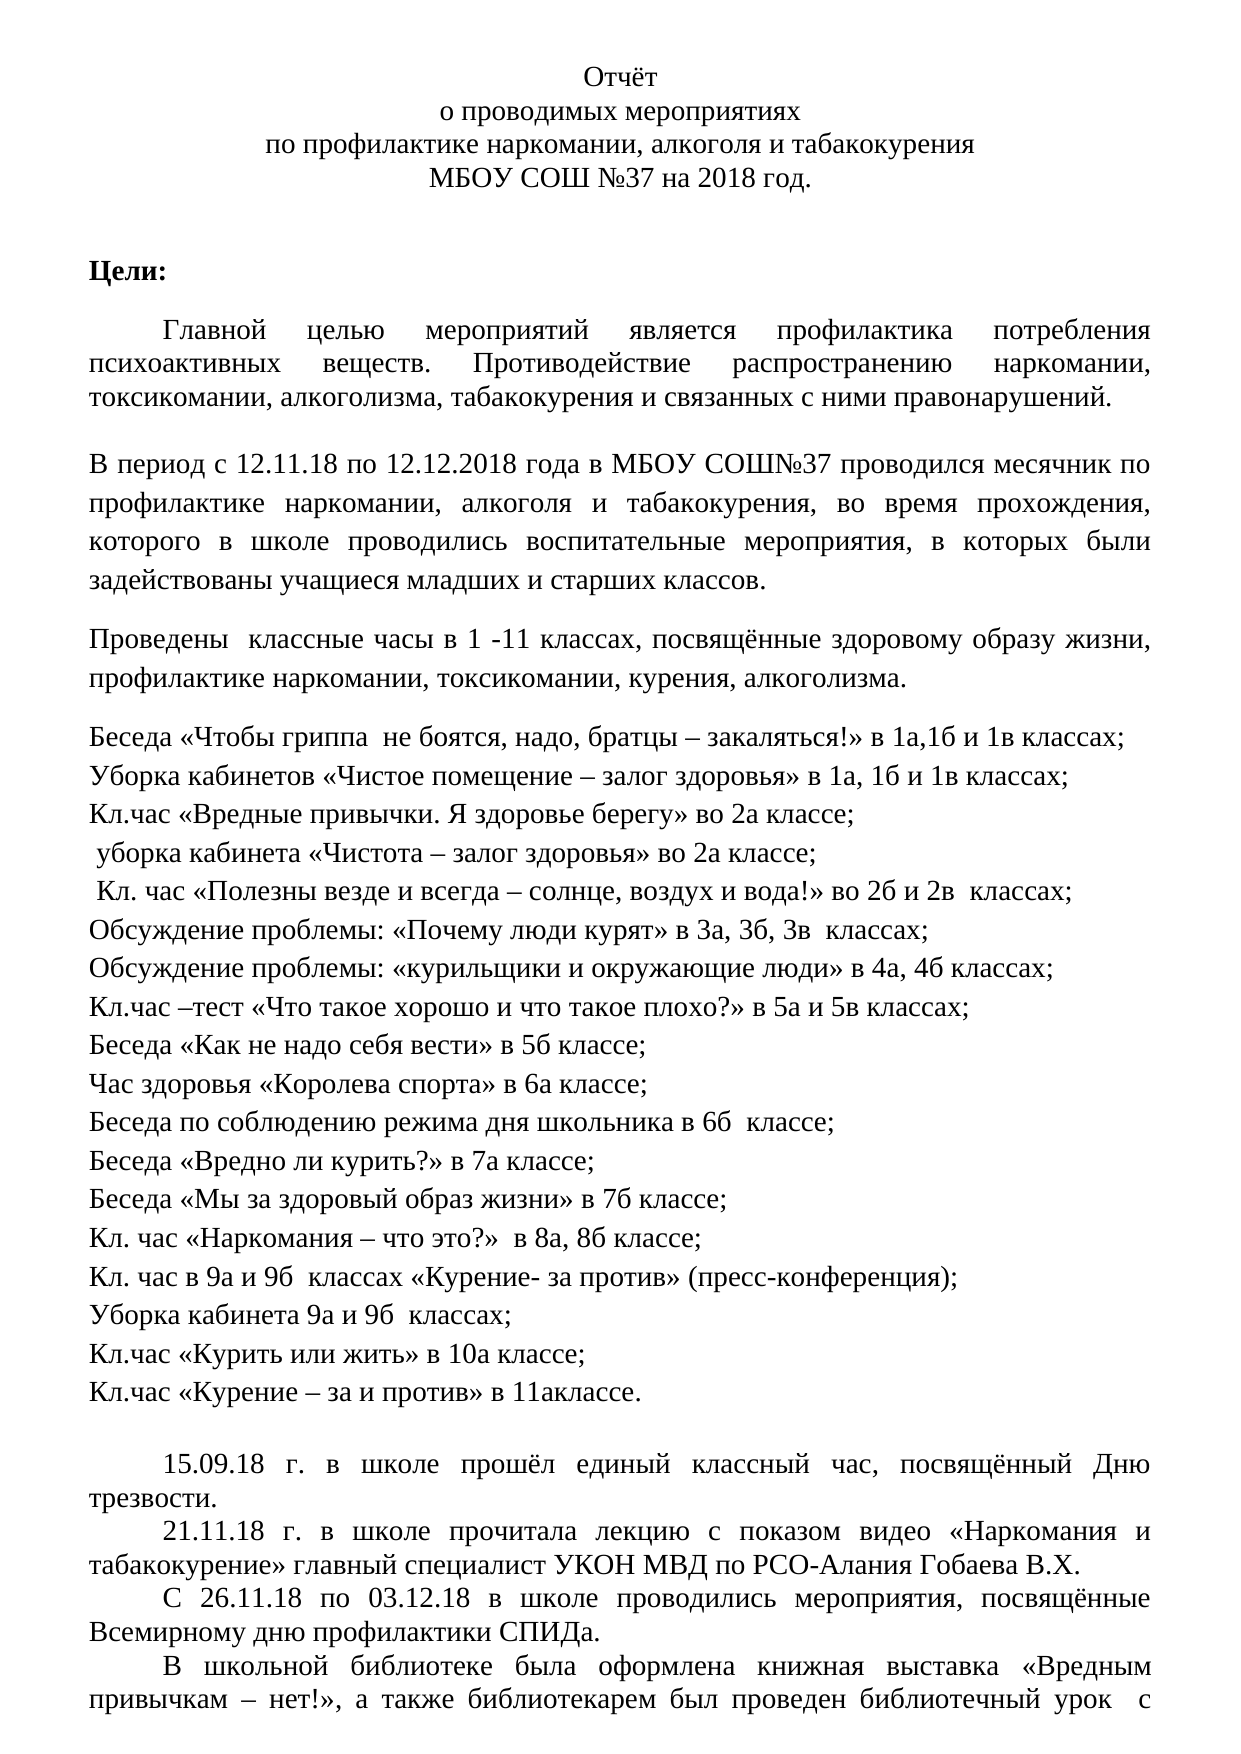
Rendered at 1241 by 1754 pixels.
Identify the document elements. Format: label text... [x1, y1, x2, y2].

text МБОУ СОШ №37 на 2018 год. [89, 160, 1152, 193]
text Час здоровья «Королева спорта» в 6а классе; [89, 1066, 1152, 1099]
text Уборка кабинета 9а и 9б классах; [89, 1297, 1152, 1331]
text Беседа «Мы за здоровый образ жизни» в 7б классе; [89, 1182, 1152, 1215]
text Обсуждение проблемы: «курильщики и окружающие люди» в 4а, 4б классах; [89, 950, 1152, 984]
text 15.09.18 г. в школе прошёл единый классный час, посвящённый Дню трезвости. [89, 1446, 1152, 1513]
text С 26.11.18 по 03.12.18 в школе проводились мероприятия, посвящённые Всемирному дню профилактики СПИДа. [89, 1581, 1152, 1648]
text Кл.час «Вредные привычки. Я здоровье берегу» во 2а классе; [89, 796, 1152, 830]
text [89, 1648, 1152, 1715]
text Кл.час –тест «Что такое хорошо и что такое плохо?» в 5а и 5в классах; [89, 989, 1152, 1022]
text Беседа «Чтобы гриппа не боятся, надо, братцы – закаляться!» в 1а,1б и 1в классах; [89, 719, 1152, 753]
text 21.11.18 г. в школе прочитала лекцию с показом видео «Наркомания и табакокурение» главный специалист УКОН МВД по РСО-Алания Гобаева В.Х. [89, 1513, 1152, 1581]
text Проведены классные часы в 1 -11 классах, посвящённые здоровому образу жизни, профилактике наркомании, токсикомании, курения, алкоголизма. [89, 621, 1152, 693]
text Цели: [89, 253, 1152, 286]
text о проводимых мероприятиях [89, 93, 1152, 126]
text уборка кабинета «Чистота – залог здоровья» во 2а классе; [89, 835, 1152, 868]
text Кл.час «Курить или жить» в 10а классе; [89, 1336, 1152, 1369]
text Кл. час «Полезны везде и всегда – солнце, воздух и вода!» во 2б и 2в классах; [89, 873, 1152, 907]
text Кл.час «Курение – за и против» в 11аклассе. [89, 1374, 1152, 1408]
text Беседа по соблюдению режима дня школьника в 6б классе; [89, 1104, 1152, 1138]
text Уборка кабинетов «Чистое помещение – залог здоровья» в 1а, 1б и 1в классах; [89, 758, 1152, 791]
text Беседа «Вредно ли курить?» в 7а классе; [89, 1143, 1152, 1177]
text Отчёт [89, 59, 1152, 93]
text Беседа «Как не надо себя вести» в 5б классе; [89, 1027, 1152, 1061]
text Главной целью мероприятий является профилактика потребления психоактивных веществ. Противодействие распространению наркомании, токсикомании, алкоголизма, табакокурения и связанных с ними правонарушений. [89, 312, 1152, 413]
text Обсуждение проблемы: «Почему люди курят» в 3а, 3б, 3в классах; [89, 912, 1152, 945]
text Кл. час в 9а и 9б классах «Курение- за против» (пресс-конференция); [89, 1259, 1152, 1292]
text по профилактике наркомании, алкоголя и табакокурения [89, 126, 1152, 160]
text В период с 12.11.18 по 12.12.2018 года в МБОУ СОШ№37 проводился месячник по профилактике наркомании, алкоголя и табакокурения, во время прохождения, которого в школе проводились воспитательные мероприятия, в которых были задействованы учащиеся младших и старших классов. [89, 446, 1152, 595]
text Кл. час «Наркомания – что это?» в 8а, 8б классе; [89, 1220, 1152, 1254]
